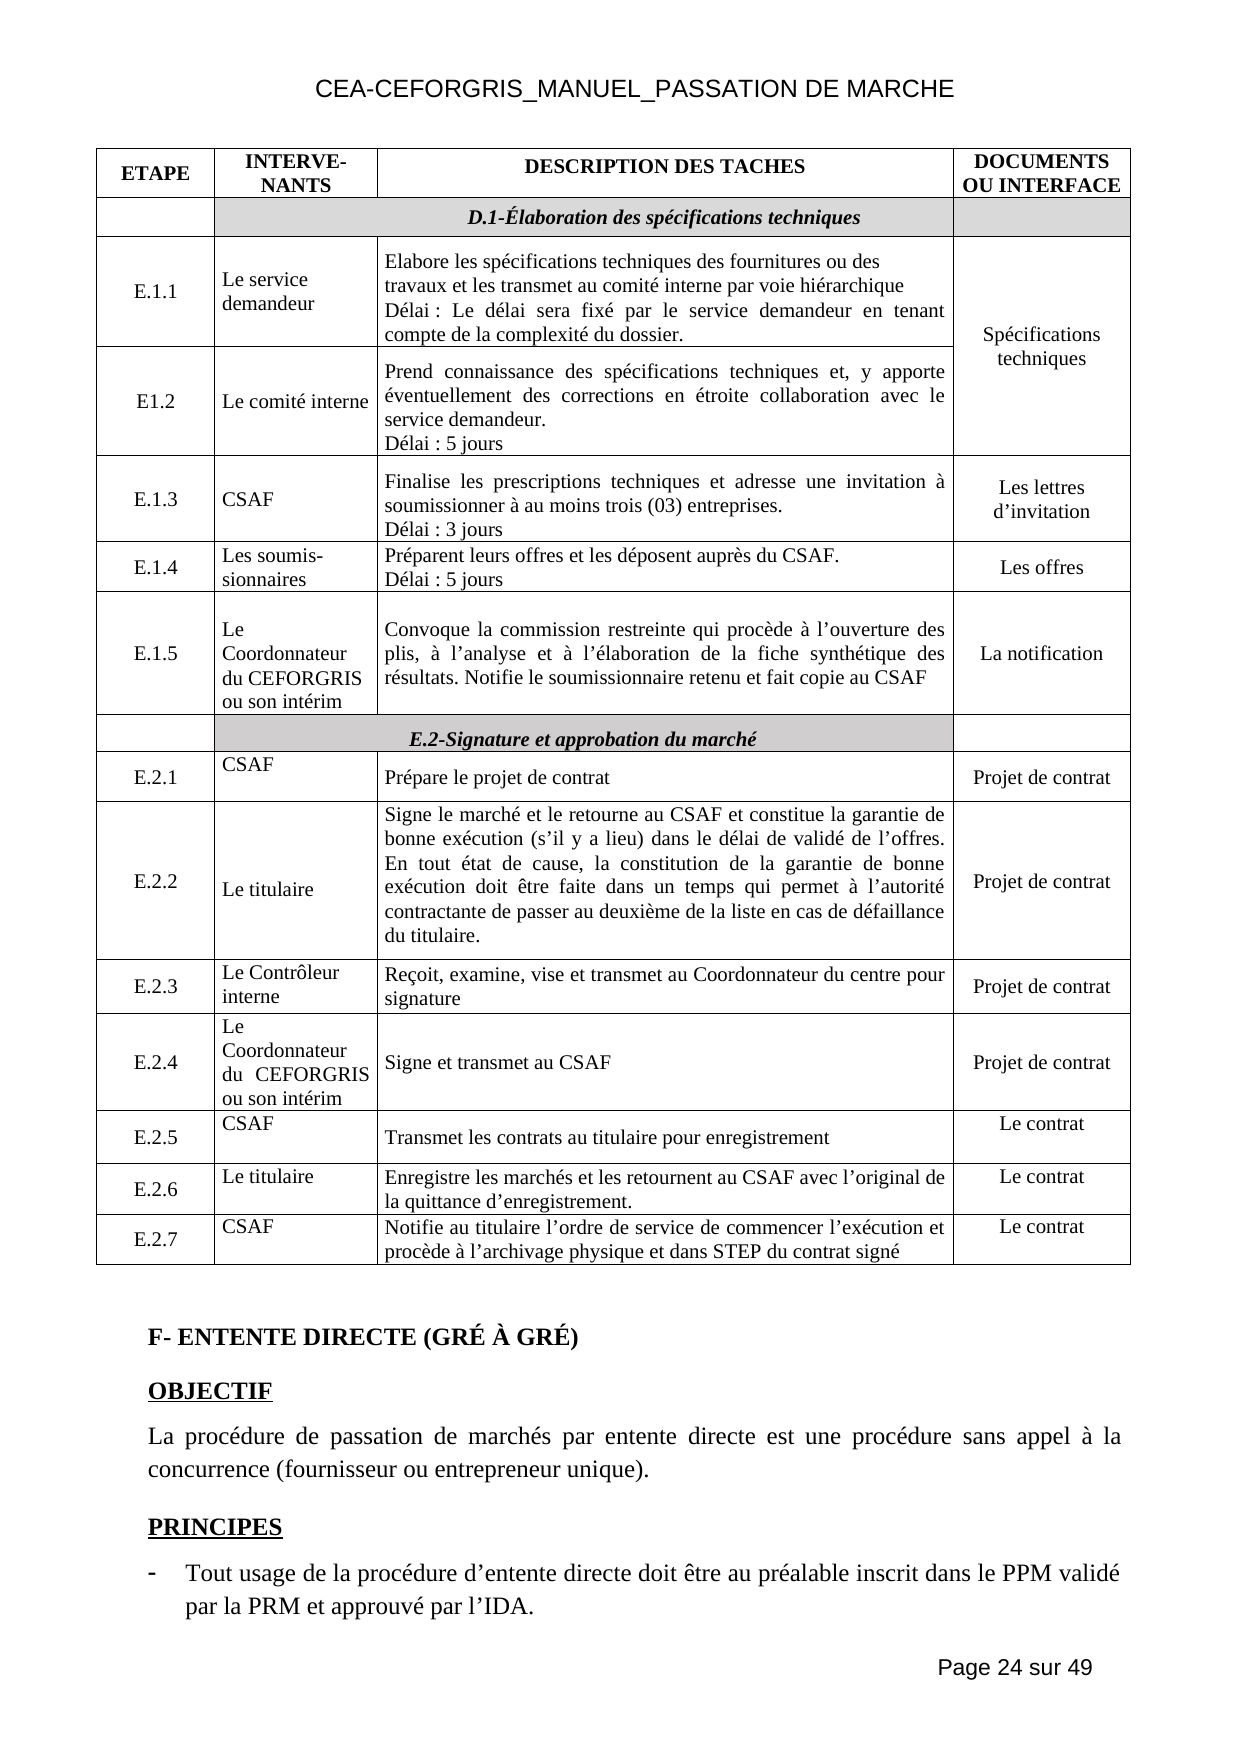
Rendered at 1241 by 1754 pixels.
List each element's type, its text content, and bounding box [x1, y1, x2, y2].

table_cell Signe et transmet au CSAF [378, 1014, 953, 1110]
table_cell Projet de contrat [954, 752, 1130, 801]
table_cell E.2-Signature et approbation du marché [215, 715, 953, 751]
table_cell Prend connaissance des spécifications techniques et, y apporte éventuellement des corrections en étroite collaboration avec le service demandeur. Délai : 5 jours [378, 347, 953, 455]
table_cell La notification [954, 592, 1130, 713]
table_cell Convoque la commission restreinte qui procède à l’ouverture des plis, à l’analyse et à l’élaboration de la fiche synthétique des résultats. Notifie le soumissionnaire retenu et fait copie au CSAF [378, 592, 953, 713]
table_cell Finalise les prescriptions techniques et adresse une invitation à soumissionner à au moins trois (03) entreprises. Délai : 3 jours [378, 456, 953, 541]
text PRINCIPES [148, 1512, 1122, 1541]
table_cell E.2.1 [97, 752, 214, 801]
table_cell Le Coordonnateur du CEFORGRIS ou son intérim [215, 1014, 377, 1110]
list Tout usage de la procédure d’entente directe doit être au préalable inscrit dans le PPM validé par la PRM et approuvé par l’IDA. [148, 1558, 1122, 1620]
table_cell Préparent leurs offres et les déposent auprès du CSAF. Délai : 5 jours [378, 542, 953, 591]
table_cell Les offres [954, 542, 1130, 591]
table_cell Elabore les spécifications techniques des fournitures ou des travaux et les transmet au comité interne par voie hiérarchique Délai : Le délai sera fixé par le service demandeur en tenant compte de la complexité du dossier. [378, 237, 953, 346]
table_cell E.2.7 [97, 1215, 214, 1263]
table_cell E.2.3 [97, 960, 214, 1013]
table_cell CSAF [215, 1111, 377, 1163]
table_cell Projet de contrat [954, 1014, 1130, 1110]
table_cell [97, 715, 214, 751]
table_cell Le Contrôleur interne [215, 960, 377, 1013]
table_cell Le titulaire [215, 802, 377, 959]
table_cell e1.2 [97, 347, 214, 455]
table_cell [954, 198, 1130, 236]
table_cell Signe le marché et le retourne au CSAF et constitue la garantie de bonne exécution (s’il y a lieu) dans le délai de validé de l’offres. En tout état de cause, la constitution de la garantie de bonne exécution doit être faite dans un temps qui permet à l’autorité contractante de passer au deuxième de la liste en cas de défaillance du titulaire. [378, 802, 953, 959]
table_cell E.2.5 [97, 1111, 214, 1163]
table_cell Le contrat [954, 1111, 1130, 1163]
table_cell e.1.1 [97, 237, 214, 346]
table_cell documents ou interface [954, 149, 1130, 197]
table_cell CSAF [215, 1215, 377, 1263]
table_cell CSAF [215, 752, 377, 801]
subtitle F- Entente directe (Gré à gré) [148, 1322, 1122, 1351]
table_cell Les soumis-sionnaires [215, 542, 377, 591]
table_cell Les lettres d’invitation [954, 456, 1130, 541]
table_cell E.2.6 [97, 1164, 214, 1213]
table_cell e.1.4 [97, 542, 214, 591]
table_cell Reçoit, examine, vise et transmet au Coordonnateur du centre pour signature [378, 960, 953, 1013]
table_cell Enregistre les marchés et les retournent au CSAF avec l’original de la quittance d’enregistrement. [378, 1164, 953, 1213]
text OBJECTIF [148, 1376, 1122, 1404]
table_cell Le Coordonnateur du CEFORGRIS ou son intérim [215, 592, 377, 713]
table_cell E.2.4 [97, 1014, 214, 1110]
table_cell e.1.3 [97, 456, 214, 541]
table_cell CSAF [215, 456, 377, 541]
table_cell Projet de contrat [954, 802, 1130, 959]
table_cell Etape [97, 149, 214, 197]
table_cell Projet de contrat [954, 960, 1130, 1013]
table_cell Le contrat [954, 1164, 1130, 1213]
table_cell Le comité interne [215, 347, 377, 455]
table_cell Interve-nants [215, 149, 377, 197]
table_cell Le titulaire [215, 1164, 377, 1213]
table_cell Notifie au titulaire l’ordre de service de commencer l’exécution et procède à l’archivage physique et dans STEP du contrat signé [378, 1215, 953, 1263]
text La procédure de passation de marchés par entente directe est une procédure sans appel à la concurrence (fournisseur ou entrepreneur unique). [148, 1421, 1122, 1483]
table_cell Spécifications techniques [954, 237, 1130, 455]
table_cell Transmet les contrats au titulaire pour enregistrement [378, 1111, 953, 1163]
table_cell [97, 198, 214, 236]
table_cell [954, 715, 1130, 751]
table_cell E.2.2 [97, 802, 214, 959]
table_cell Prépare le projet de contrat [378, 752, 953, 801]
table_cell Le service demandeur [215, 237, 377, 346]
table_cell DESCRIPTION DES TACHES [378, 149, 953, 197]
table_cell Le contrat [954, 1215, 1130, 1263]
table_cell e.1.5 [97, 592, 214, 713]
table_cell D.1-Élaboration des spécifications techniques [215, 198, 953, 236]
